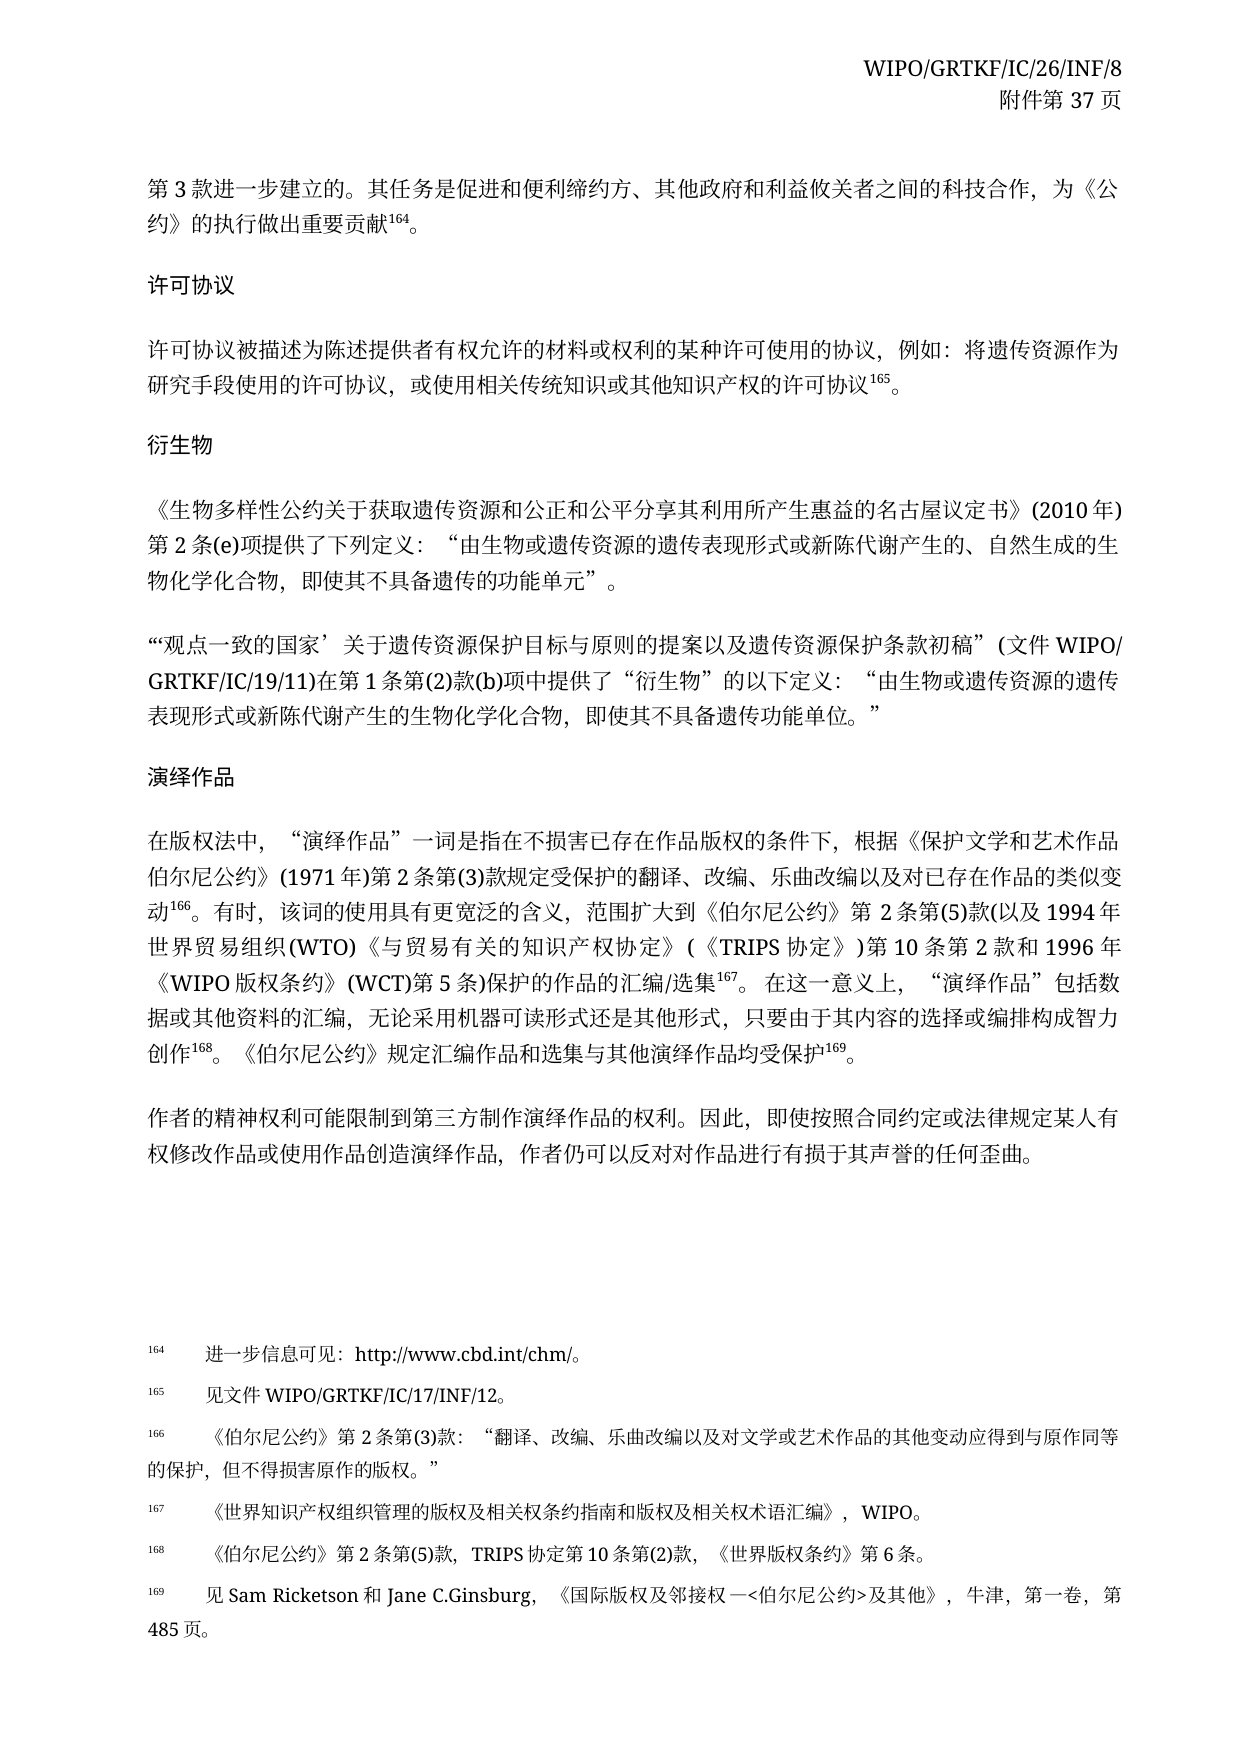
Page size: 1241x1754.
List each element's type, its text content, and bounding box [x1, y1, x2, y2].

text 《生物多样性公约关于获取遗传资源和公正和公平分享其利用所产生惠益的名古屋议定书》(2010年)第2条(e)项提供了下列定义：“由生物或遗传资源的遗传表现形式或新陈代谢产生的、自然生成的生物化学化合物，即使其不具备遗传的功能单元”。 [148, 489, 1122, 596]
text 许可协议 [148, 264, 1122, 300]
text 衍生物 [148, 425, 1122, 460]
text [148, 168, 1122, 239]
text 许可协议被描述为陈述提供者有权允许的材料或权利的某种许可使用的协议，例如：将遗传资源作为研究手段使用的许可协议，或使用相关传统知识或其他知识产权的许可协议。 [148, 329, 1122, 400]
text 在版权法中，“演绎作品”一词是指在不损害已存在作品版权的条件下，根据《保护文学和艺术作品伯尔尼公约》(1971年)第2条第(3)款规定受保护的翻译、改编、乐曲改编以及对已存在作品的类似变动。有时，该词的使用具有更宽泛的含义，范围扩大到《伯尔尼公约》第2条第(5)款(以及1994年世界贸易组织(WTO)《与贸易有关的知识产权协定》(《TRIPS协定》)第10条第2款和1996年《WIPO版权条约》(WCT)第5条)保护的作品的汇编/选集。 在这一意义上，“演绎作品”包括数据或其他资料的汇编，无论采用机器可读形式还是其他形式，只要由于其内容的选择或编排构成智力创作。《伯尔尼公约》规定汇编作品和选集与其他演绎作品均受保护。 [148, 821, 1122, 1068]
text 演绎作品 [148, 756, 1122, 791]
text “‘观点一致的国家’关于遗传资源保护目标与原则的提案以及遗传资源保护条款初稿”(文件WIPO/GRTKF/IC/19/11)在第1条第(2)款(b)项中提供了“衍生物”的以下定义：“由生物或遗传资源的遗传表现形式或新陈代谢产生的生物化学化合物，即使其不具备遗传功能单位。” [148, 625, 1122, 731]
text 作者的精神权利可能限制到第三方制作演绎作品的权利。因此，即使按照合同约定或法律规定某人有权修改作品或使用作品创造演绎作品，作者仍可以反对对作品进行有损于其声誉的任何歪曲。 [148, 1098, 1122, 1168]
